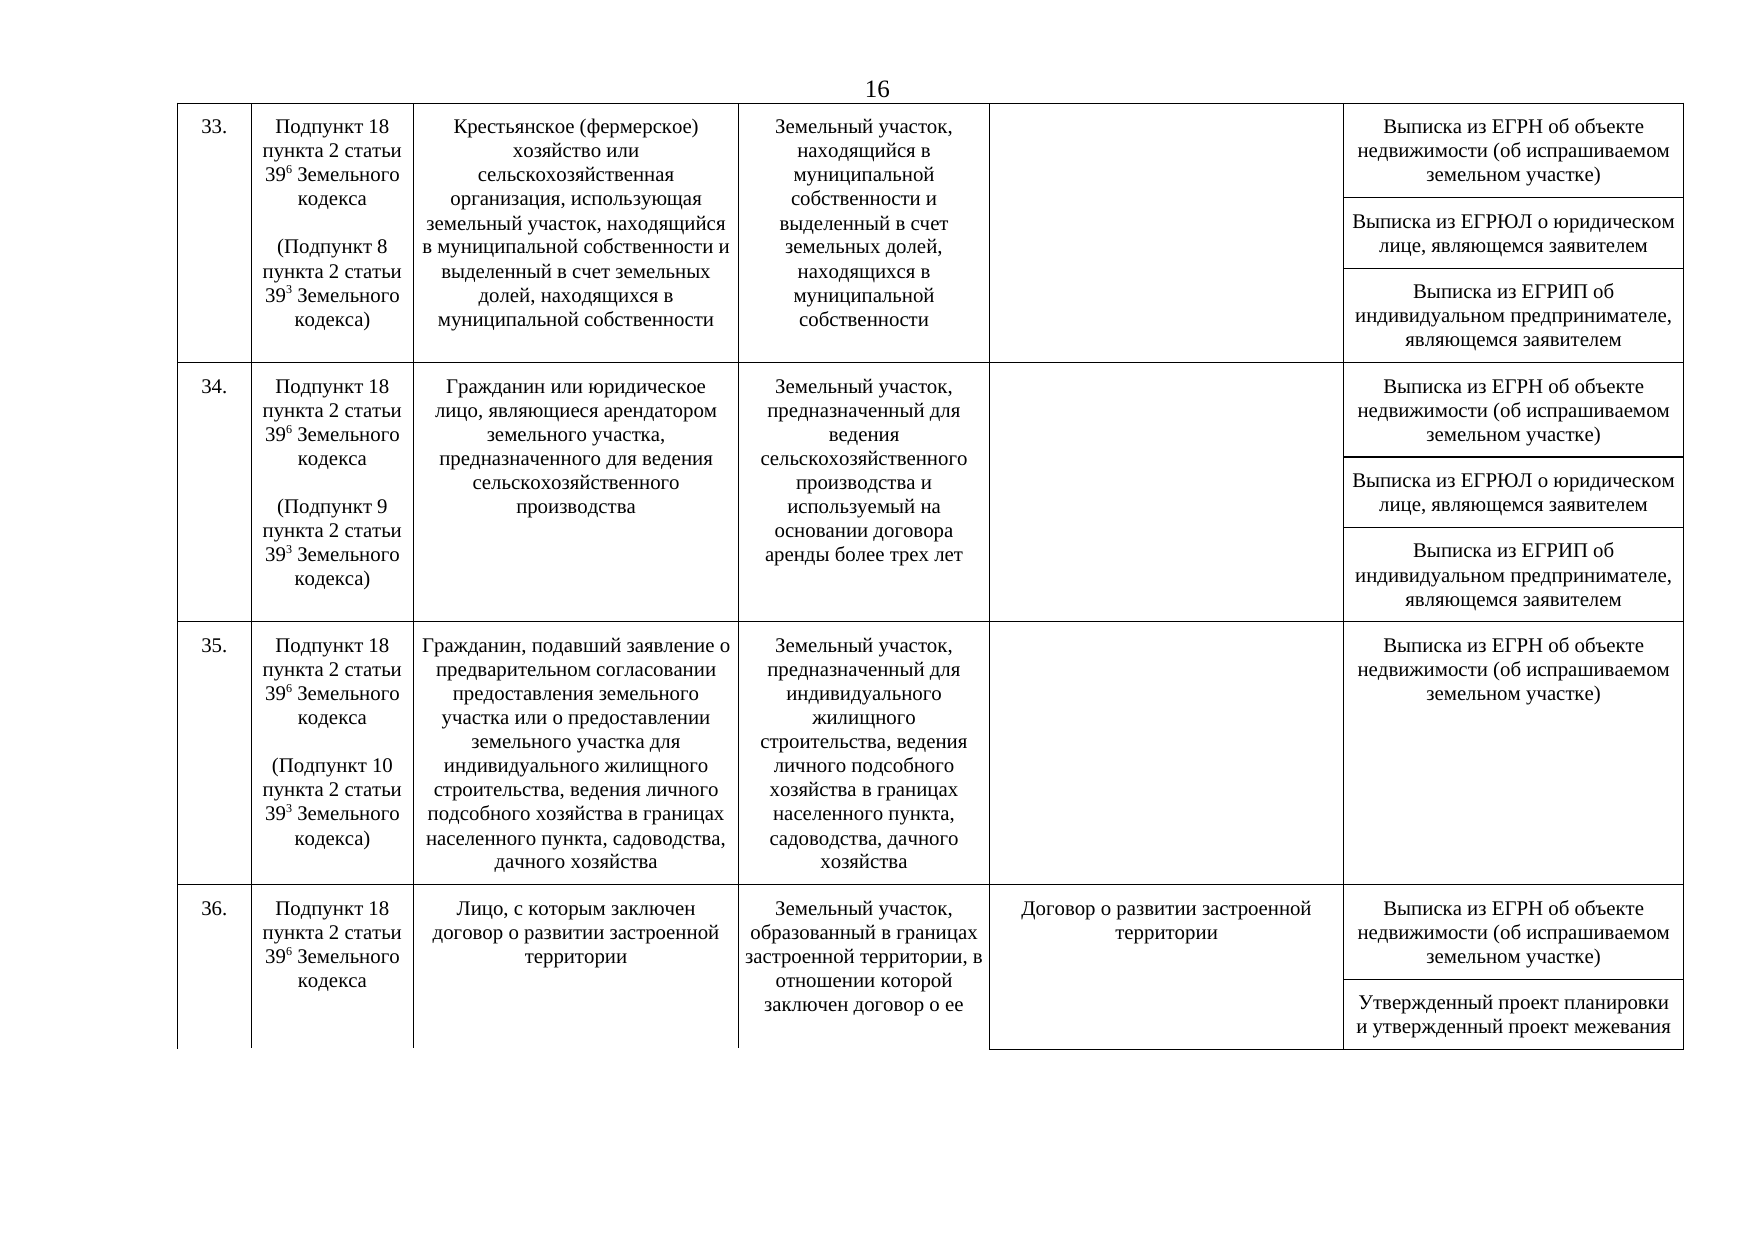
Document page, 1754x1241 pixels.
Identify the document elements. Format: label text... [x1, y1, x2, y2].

table_cell [990, 104, 1343, 362]
table_cell Выписка из ЕГРЮЛ о юридическом лице, являющемся заявителем [1344, 458, 1683, 527]
table_cell Подпункт 18 пункта 2 статьи 396 Земельного кодекса (Подпункт 1 статьи 395 Земельного кодекса) [251, 885, 413, 1049]
table_cell Земельный участок, предназначенный для индивидуального жилищного строительства, ведения личного подсобного хозяйства в границах населенного пункта, садоводства, дачного хозяйства [739, 622, 989, 884]
table_cell Земельный участок, образованный в границах застроенной территории, в отношении которой заключен договор о ее развитии [738, 885, 989, 1049]
table_cell 36. [178, 885, 251, 1049]
table_cell Подпункт 18 пункта 2 статьи 396 Земельного кодекса (Подпункт 10 пункта 2 статьи 393 Земельного кодекса) [252, 622, 413, 884]
table_cell Подпункт 18 пункта 2 статьи 396 Земельного кодекса (Подпункт 9 пункта 2 статьи 393 Земельного кодекса) [252, 363, 413, 621]
table_cell 35. [178, 622, 251, 884]
table_cell Земельный участок, находящийся в муниципальной собственности и выделенный в счет земельных долей, находящихся в муниципальной собственности [739, 104, 989, 362]
table_cell 34. [178, 363, 251, 621]
table_cell Выписка из ЕГРИП об индивидуальном предпринимателе, являющемся заявителем [1344, 269, 1683, 362]
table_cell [1344, 104, 1683, 197]
table_cell Выписка из ЕГРИП об индивидуальном предпринимателе, являющемся заявителем [1344, 528, 1683, 621]
table_cell Выписка из ЕГРН об объекте недвижимости (об испрашиваемом земельном участке) [1344, 622, 1683, 884]
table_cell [1344, 885, 1683, 979]
table_cell Земельный участок, предназначенный для ведения сельскохозяйственного производства и используемый на основании договора аренды более трех лет [739, 363, 989, 621]
table_cell [990, 622, 1343, 884]
table_cell Гражданин, подавший заявление о предварительном согласовании предоставления земельного участка или о предоставлении земельного участка для индивидуального жилищного строительства, ведения личного подсобного хозяйства в границах населенного пункта, садоводства, дачного хозяйства [414, 622, 738, 884]
table_cell Гражданин или юридическое лицо, являющиеся арендатором земельного участка, предназначенного для ведения сельскохозяйственного производства [414, 363, 738, 621]
table_cell Выписка из ЕГРН об объекте недвижимости (об испрашиваемом земельном участке) [1344, 363, 1683, 456]
table_cell Крестьянское (фермерское) хозяйство или сельскохозяйственная организация, использующая земельный участок, находящийся в муниципальной собственности и выделенный в счет земельных долей, находящихся в муниципальной собственности [414, 104, 738, 362]
table_cell Подпункт 18 пункта 2 статьи 396 Земельного кодекса (Подпункт 8 пункта 2 статьи 393 Земельного кодекса) [252, 104, 413, 362]
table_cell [1344, 980, 1683, 1049]
table_cell Лицо, с которым заключен договор о развитии застроенной территории [414, 885, 738, 1049]
table_cell Договор о развитии застроенной территории [990, 885, 1343, 1049]
table_cell [990, 363, 1343, 621]
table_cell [1344, 198, 1683, 267]
table_cell 33. [178, 104, 251, 362]
